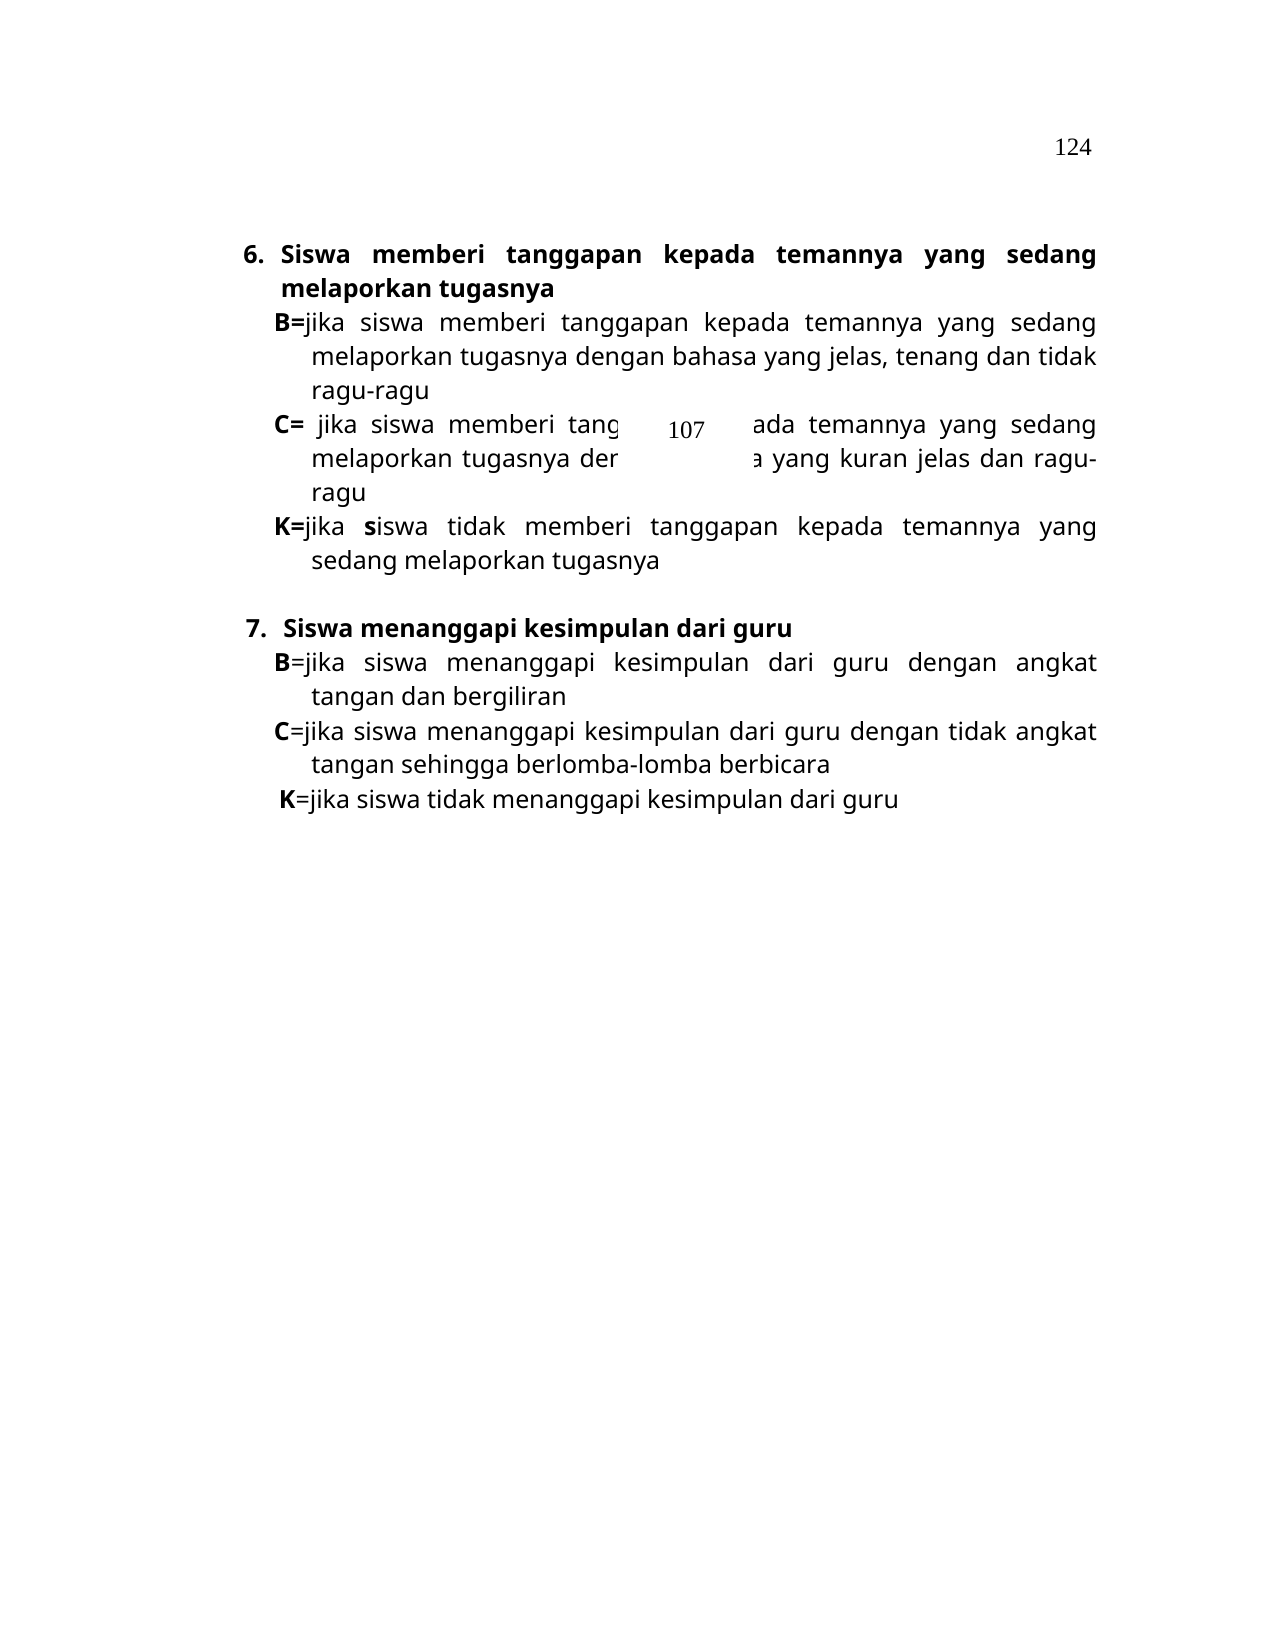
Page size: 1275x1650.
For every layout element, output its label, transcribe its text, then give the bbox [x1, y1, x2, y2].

text C= jika siswa memberi tanggapan kepada temannya yang sedang melaporkan tugasnya dengan bahasa yang kuran jelas dan ragu-ragu [274, 407, 1098, 509]
subtitle Siswa menanggapi kesimpulan dari guru [246, 611, 1098, 645]
text B=jika siswa memberi tanggapan kepada temannya yang sedang melaporkan tugasnya dengan bahasa yang jelas, tenang dan tidak ragu-ragu [274, 304, 1098, 407]
subtitle C=jika siswa menanggapi kesimpulan dari guru dengan tidak angkat tangan sehingga berlomba-lomba berbicara [274, 713, 1098, 781]
subtitle B=jika siswa menanggapi kesimpulan dari guru dengan angkat tangan dan bergiliran [274, 645, 1098, 713]
subtitle K=jika siswa tidak menanggapi kesimpulan dari guru [266, 781, 1098, 815]
text K=jika siswa tidak memberi tanggapan kepada temannya yang sedang melaporkan tugasnya [274, 509, 1098, 577]
list Siswa memberi tanggapan kepada temannya yang sedang melaporkan tugasnya [243, 236, 1098, 304]
